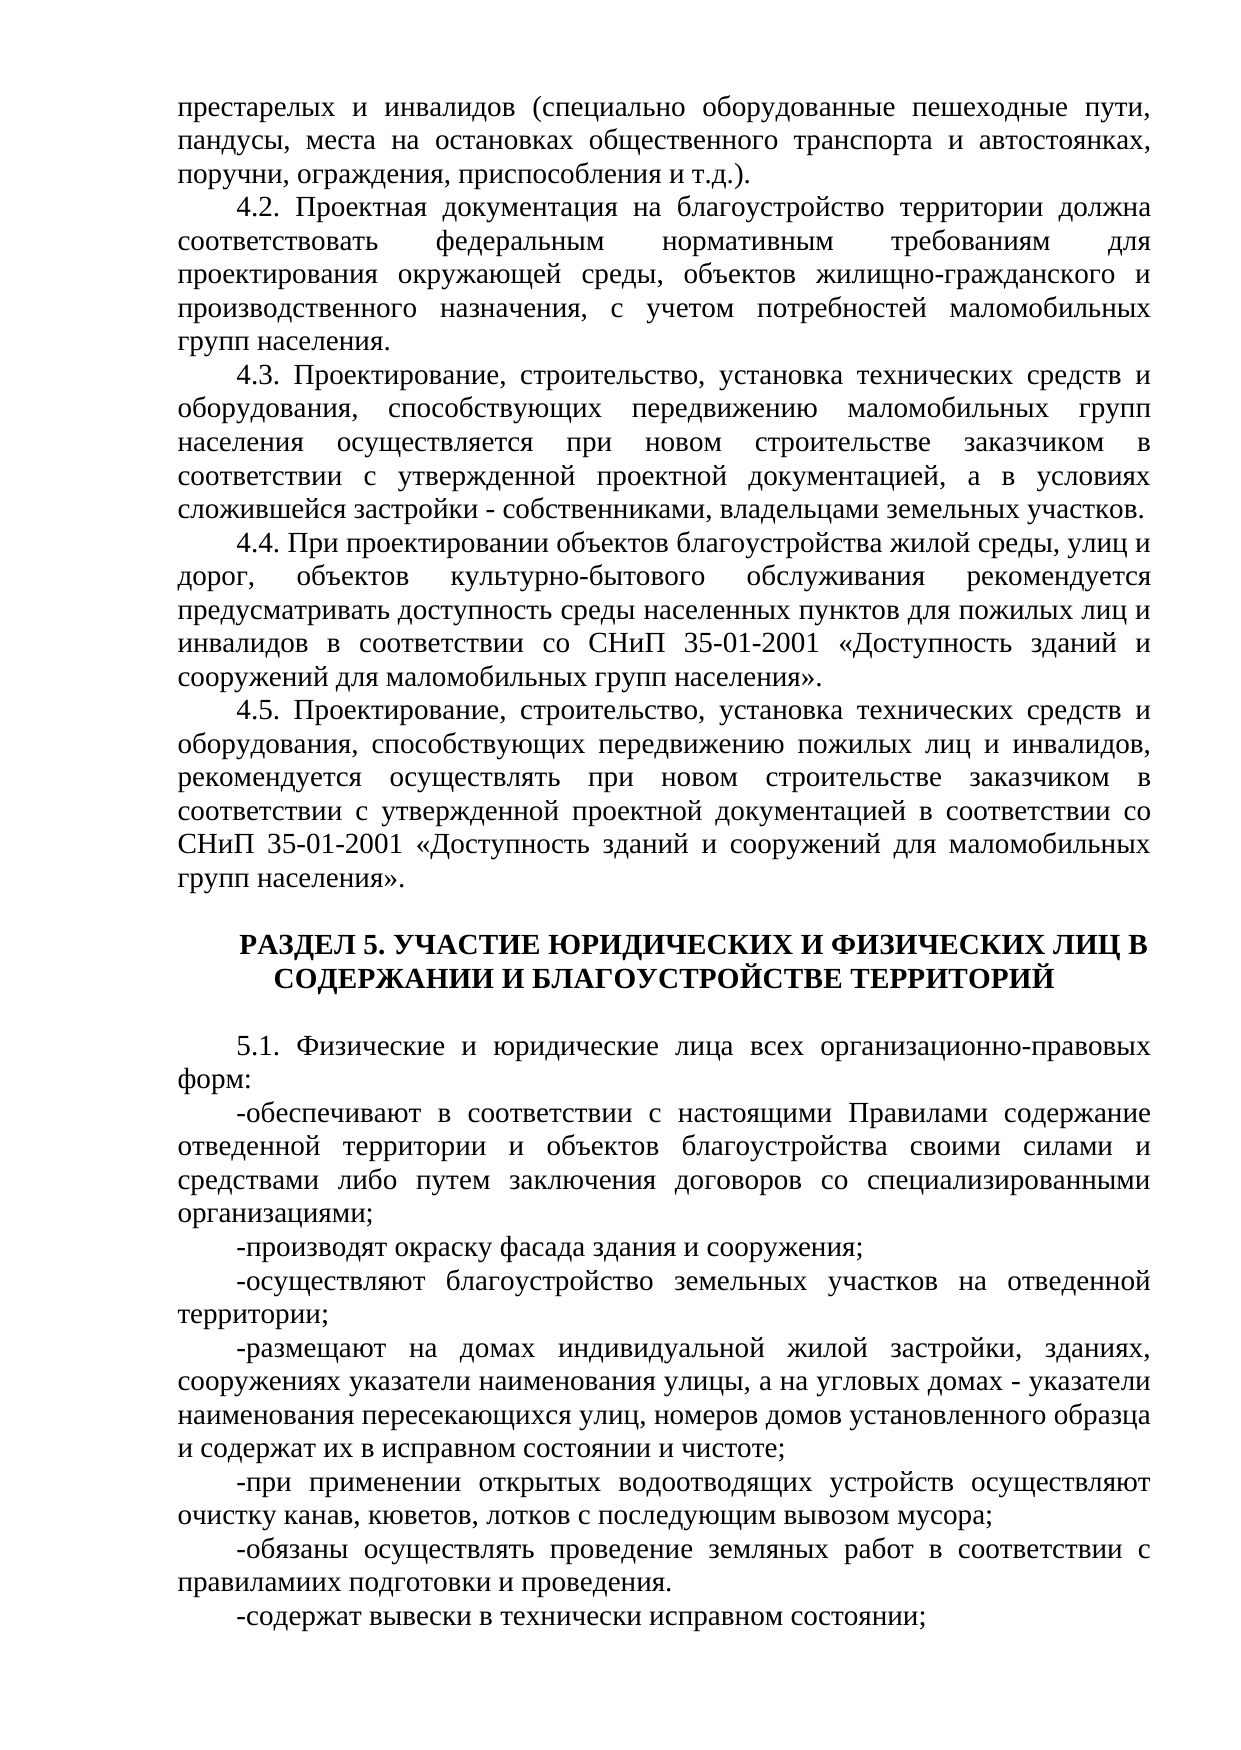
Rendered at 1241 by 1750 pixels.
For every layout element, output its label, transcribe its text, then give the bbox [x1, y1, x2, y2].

text 4.4. При проектировании объектов благоустройства жилой среды, улиц и дорог, объектов культурно-бытового обслуживания рекомендуется предусматривать доступность среды населенных пунктов для пожилых лиц и инвалидов в соответствии со СНиП 35-01-2001 «Доступность зданий и сооружений для маломобильных групп населения». [177, 525, 1152, 692]
text 4.2. Проектная документация на благоустройство территории должна соответствовать федеральным нормативным требованиям для проектирования окружающей среды, объектов жилищно-гражданского и производственного назначения, с учетом потребностей маломобильных групп населения. [177, 189, 1152, 357]
text 4.5. Проектирование, строительство, установка технических средств и оборудования, способствующих передвижению пожилых лиц и инвалидов, рекомендуется осуществлять при новом строительстве заказчиком в соответствии с утвержденной проектной документацией в соответствии со СНиП 35-01-2001 «Доступность зданий и сооружений для маломобильных групп населения». [177, 692, 1152, 894]
text -производят окраску фасада здания и сооружения; [177, 1229, 1152, 1263]
text -содержат вывески в технически исправном состоянии; [177, 1598, 1152, 1632]
text 4.3. Проектирование, строительство, установка технических средств и оборудования, способствующих передвижению маломобильных групп населения осуществляется при новом строительстве заказчиком в соответствии с утвержденной проектной документацией, а в условиях сложившейся застройки - собственниками, владельцами земельных участков. [177, 357, 1152, 525]
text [177, 89, 1152, 189]
text -обеспечивают в соответствии с настоящими Правилами содержание отведенной территории и объектов благоустройства своими силами и средствами либо путем заключения договоров со специализированными организациями; [177, 1095, 1152, 1229]
text 5.1. Физические и юридические лица всех организационно-правовых форм: [177, 1028, 1152, 1095]
text -осуществляют благоустройство земельных участков на отведенной территории; [177, 1263, 1152, 1330]
text -при применении открытых водоотводящих устройств осуществляют очистку канав, кюветов, лотков с последующим вывозом мусора; [177, 1464, 1152, 1531]
text РАЗДЕЛ 5. УЧАСТИЕ ЮРИДИЧЕСКИХ И ФИЗИЧЕСКИХ ЛИЦ В СОДЕРЖАНИИ И БЛАГОУСТРОЙСТВЕ ТЕРРИТОРИЙ [177, 927, 1152, 994]
text -обязаны осуществлять проведение земляных работ в соответствии с правиламиих подготовки и проведения. [177, 1531, 1152, 1598]
text -размещают на домах индивидуальной жилой застройки, зданиях, сооружениях указатели наименования улицы, а на угловых домах - указатели наименования пересекающихся улиц, номеров домов установленного образца и содержат их в исправном состоянии и чистоте; [177, 1330, 1152, 1464]
